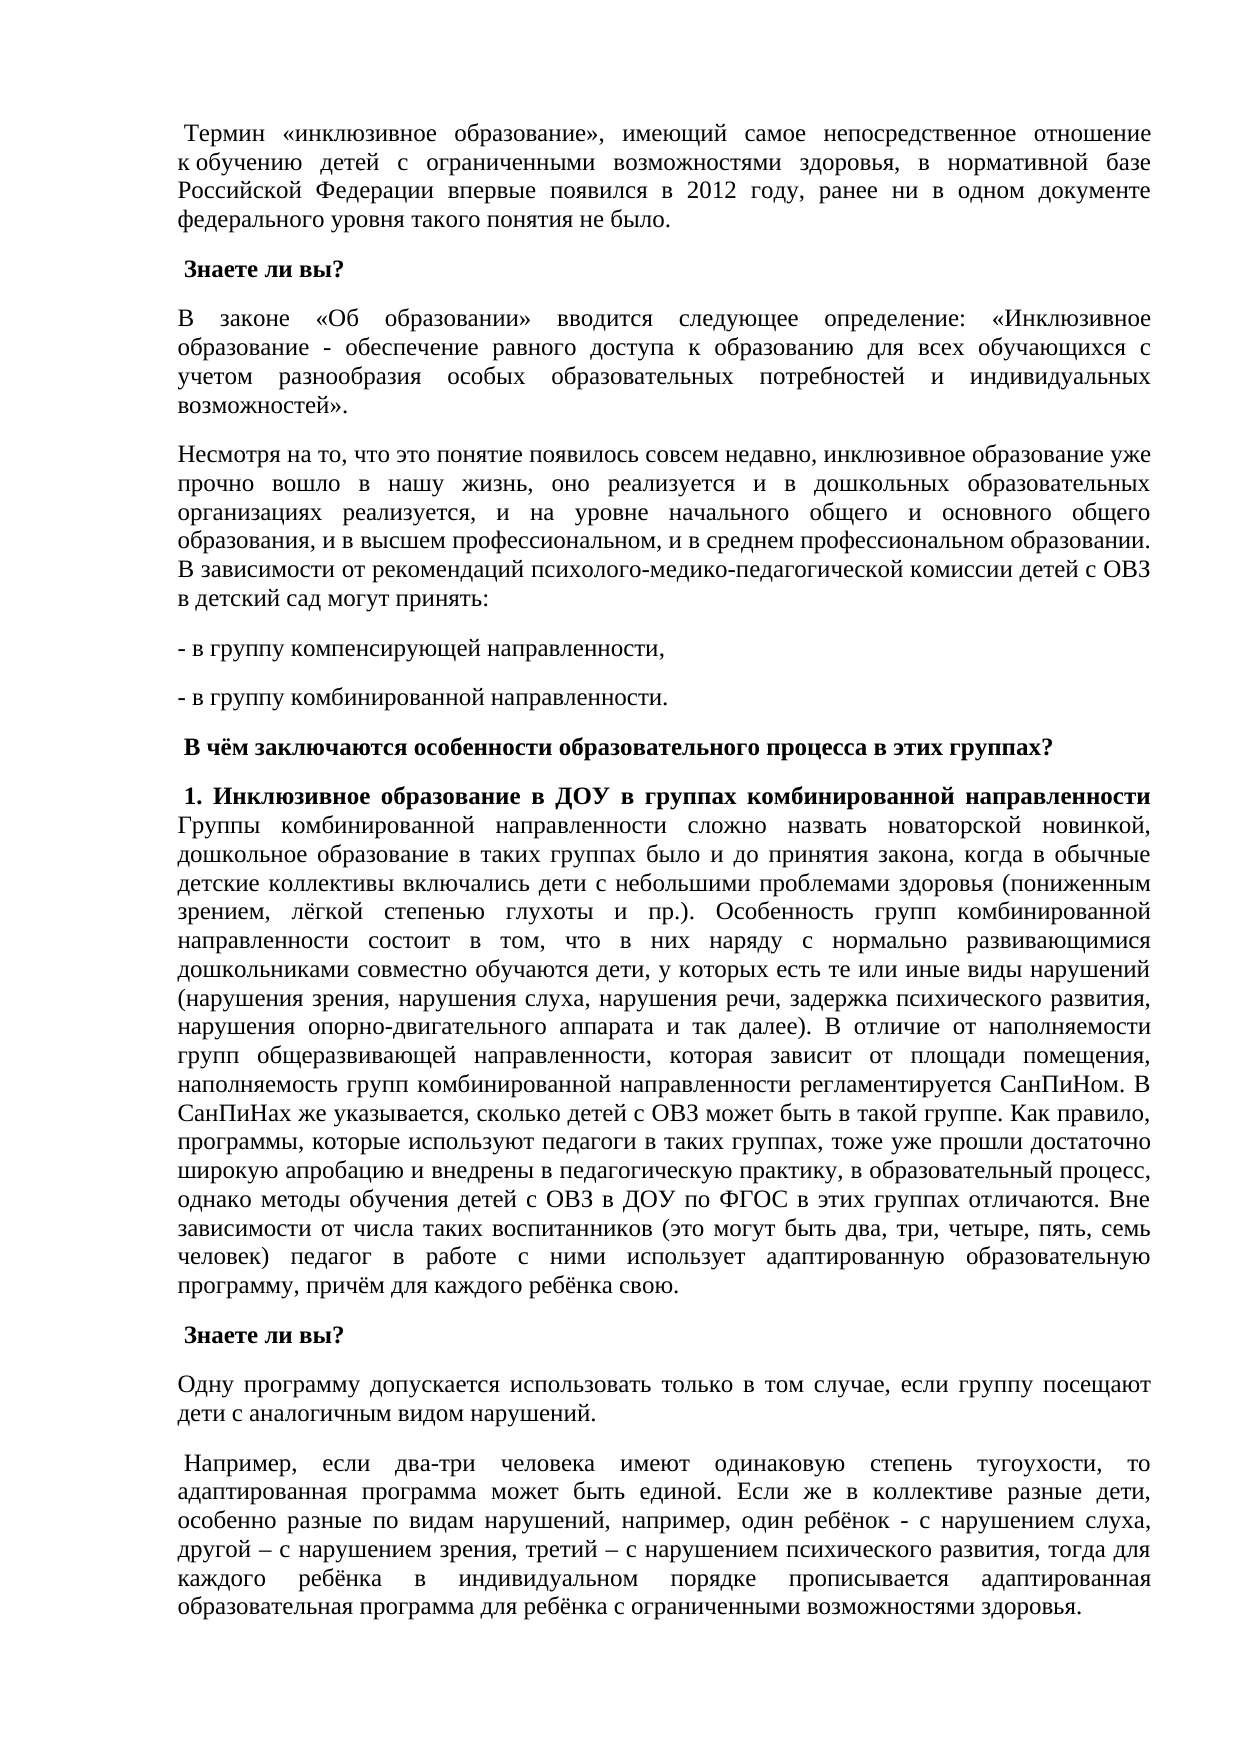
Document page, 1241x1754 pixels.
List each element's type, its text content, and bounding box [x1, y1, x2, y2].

text Знаете ли вы? [177, 1320, 1152, 1348]
text Одну программу допускается использовать только в том случае, если группу посещают дети с аналогичным видом нарушений. [177, 1369, 1152, 1427]
text В законе «Об образовании» вводится следующее определение: «Инклюзивное образование - обеспечение равного доступа к образованию для всех обучающихся с учетом разнообразия особых образовательных потребностей и индивидуальных возможностей». [177, 303, 1152, 418]
text Например, если два-три человека имеют одинаковую степень тугоухости, то адаптированная программа может быть единой. Если же в коллективе разные дети, особенно разные по видам нарушений, например, один ребёнок - с нарушением слуха, другой – с нарушением зрения, третий – с нарушением психического развития, тогда для каждого ребёнка в индивидуальном порядке прописывается адаптированная образовательная программа для ребёнка с ограниченными возможностями здоровья. [177, 1448, 1152, 1620]
text Знаете ли вы? [177, 254, 1152, 283]
text - в группу компенсирующей направленности, [177, 633, 1152, 661]
text Несмотря на то, что это понятие появилось совсем недавно, инклюзивное образование уже прочно вошло в нашу жизнь, оно реализуется и в дошкольных образовательных организациях реализуется, и на уровне начального общего и основного общего образования, и в высшем профессиональном, и в среднем профессиональном образовании. В зависимости от рекомендаций психолого-медико-педагогической комиссии детей с ОВЗ в детский сад могут принять: [177, 439, 1152, 612]
text В чём заключаются особенности образовательного процесса в этих группах? [177, 732, 1152, 761]
text - в группу комбинированной направленности. [177, 682, 1152, 711]
text 1. Инклюзивное образование в ДОУ в группах комбинированной направленности Группы комбинированной направленности сложно назвать новаторской новинкой, дошкольное образование в таких группах было и до принятия закона, когда в обычные детские коллективы включались дети с небольшими проблемами здоровья (пониженным зрением, лёгкой степенью глухоты и пр.). Особенность групп комбинированной направленности состоит в том, что в них наряду с нормально развивающимися дошкольниками совместно обучаются дети, у которых есть те или иные виды нарушений (нарушения зрения, нарушения слуха, нарушения речи, задержка психического развития, нарушения опорно-двигательного аппарата и так далее). В отличие от наполняемости групп общеразвивающей направленности, которая зависит от площади помещения, наполняемость групп комбинированной направленности регламентируется СанПиНом. В СанПиНах же указывается, сколько детей с ОВЗ может быть в такой группе. Как правило, программы, которые используют педагоги в таких группах, тоже уже прошли достаточно широкую апробацию и внедрены в педагогическую практику, в образовательный процесс, однако методы обучения детей с ОВЗ в ДОУ по ФГОС в этих группах отличаются. Вне зависимости от числа таких воспитанников (это могут быть два, три, четыре, пять, семь человек) педагог в работе с ними использует адаптированную образовательную программу, причём для каждого ребёнка свою. [177, 781, 1152, 1299]
text Термин «инклюзивное образование», имеющий самое непосредственное отношение к обучению детей с ограниченными возможностями здоровья, в нормативной базе Российской Федерации впервые появился в 2012 году, ранее ни в одном документе федерального уровня такого понятия не было. [177, 118, 1152, 233]
